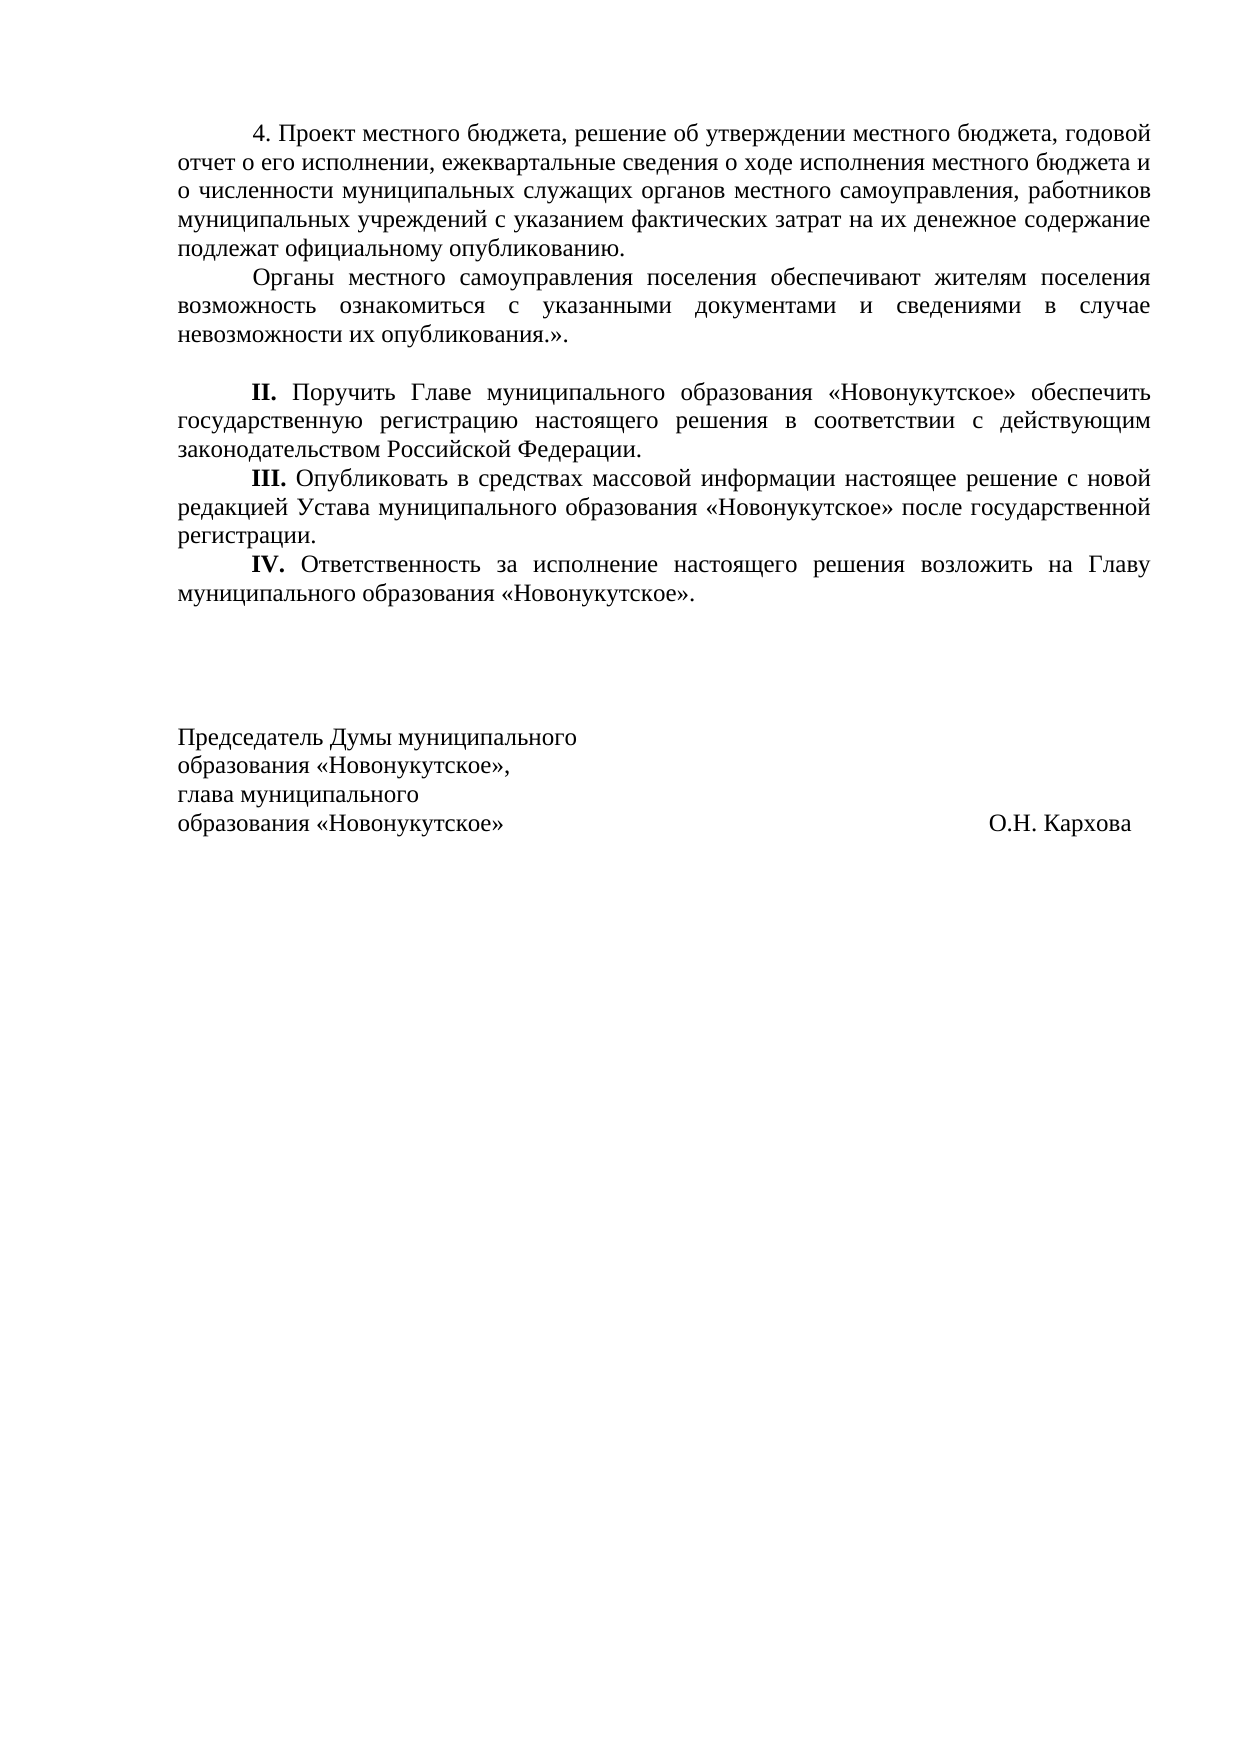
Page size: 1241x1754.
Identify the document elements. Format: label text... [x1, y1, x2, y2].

text III. Опубликовать в средствах массовой информации настоящее решение с новой редакцией Устава муниципального образования «Новонукутское» после государственной регистрации. [177, 463, 1152, 549]
text II. Поручить Главе муниципального образования «Новонукутское» обеспечить государственную регистрацию настоящего решения в соответствии с действующим законодательством Российской Федерации. [177, 377, 1152, 463]
text образования «Новонукутское» О.Н. Кархова [177, 808, 1152, 837]
text Председатель Думы муниципального [177, 722, 1152, 751]
text Органы местного самоуправления поселения обеспечивают жителям поселения возможность ознакомиться с указанными документами и сведениями в случае невозможности их опубликования.». [177, 262, 1152, 348]
text 4. Проект местного бюджета, решение об утверждении местного бюджета, годовой отчет о его исполнении, ежеквартальные сведения о ходе исполнения местного бюджета и о численности муниципальных служащих органов местного самоуправления, работников муниципальных учреждений с указанием фактических затрат на их денежное содержание подлежат официальному опубликованию. [177, 118, 1152, 262]
text IV. Ответственность за исполнение настоящего решения возложить на Главу муниципального образования «Новонукутское». [177, 549, 1152, 607]
text образования «Новонукутское», [177, 751, 1152, 779]
text глава муниципального [177, 779, 1152, 808]
